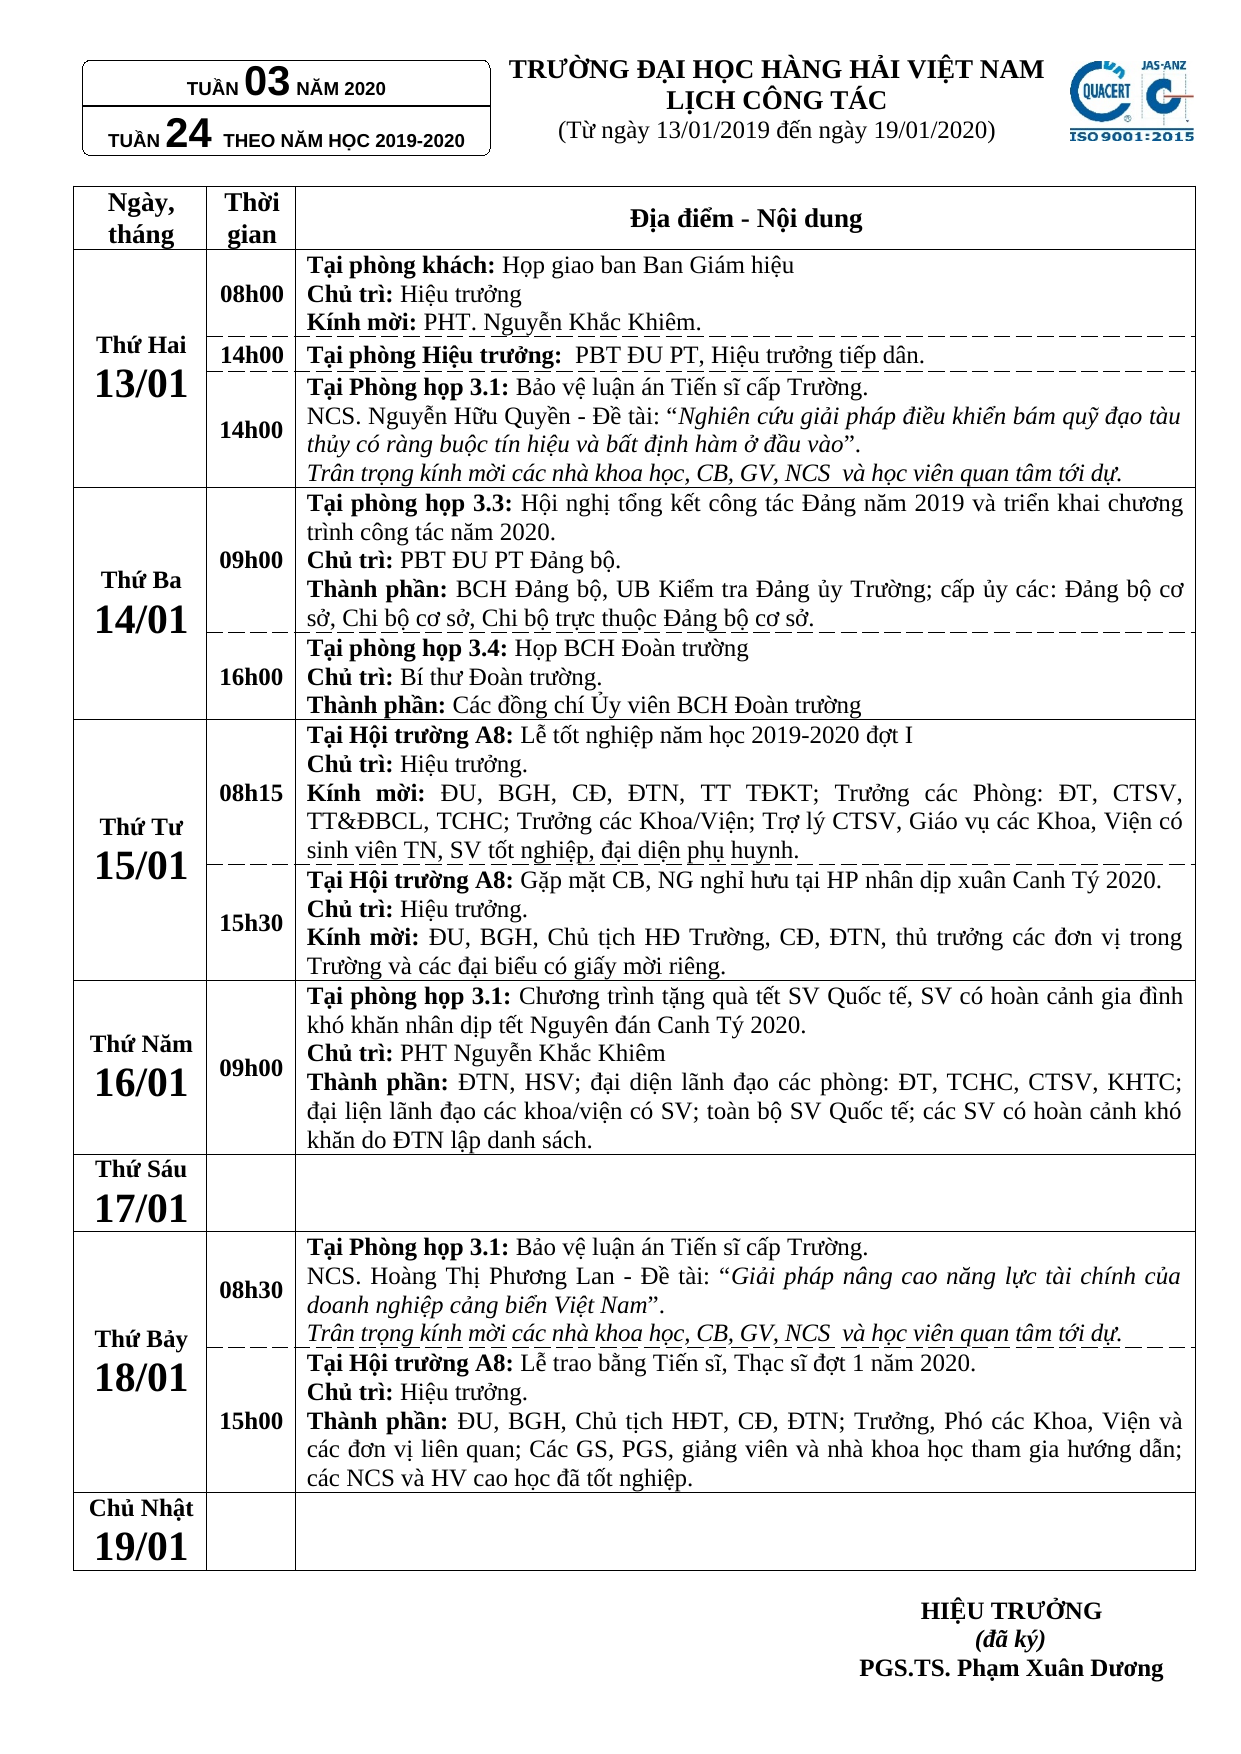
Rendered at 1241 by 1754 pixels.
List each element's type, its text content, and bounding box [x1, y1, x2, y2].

table_cell Thứ Năm 16/01 [74, 981, 206, 1153]
text PGS.TS. Phạm Xuân Dương [842, 1653, 1181, 1682]
table_cell Thứ Hai 13/01 [74, 250, 206, 487]
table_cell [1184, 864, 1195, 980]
table_cell [296, 1493, 1195, 1570]
table_cell 14h00 [207, 336, 295, 371]
table_cell 08h00 [207, 250, 295, 336]
table_cell Tại phòng họp 3.4: Họp BCH Đoàn trường Chủ trì: Bí thư Đoàn trường. Thành phần: Các đồng chí Ủy viên BCH Đoàn trường [296, 632, 1195, 719]
table_cell Tại phòng khách: Họp giao ban Ban Giám hiệu Chủ trì: Hiệu trưởng Kính mời: PHT. Nguyễn Khắc Khiêm. [296, 250, 1195, 336]
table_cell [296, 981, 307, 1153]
table_cell Thứ Ba 14/01 [74, 488, 206, 719]
text HIỆU TRƯỞNG [842, 1596, 1181, 1624]
table_cell 09h00 [207, 488, 295, 632]
table_cell Thứ Tư 15/01 [74, 720, 206, 980]
table_cell 14h00 [207, 371, 295, 487]
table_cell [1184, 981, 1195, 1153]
table_cell Chủ Nhật 19/01 [74, 1493, 206, 1570]
table_cell 15h00 [207, 1347, 295, 1492]
table_cell Tại Phòng họp 3.1: Bảo vệ luận án Tiến sĩ cấp Trường. NCS. Nguyễn Hữu Quyền - Đề tài: “Nghiên cứu giải pháp điều khiển bám quỹ đạo tàu thủy có ràng buộc tín hiệu và bất định hàm ở đầu vào”. Trân trọng kính mời các nhà khoa học, CB, GV, NCS và học viên quan tâm tới dự. [296, 371, 1195, 487]
table_cell 08h30 [207, 1232, 295, 1347]
table_cell Tại phòng họp 3.3: Hội nghị tổng kết công tác Đảng năm 2019 và triển khai chương trình công tác năm 2020. Chủ trì: PBT ĐU PT Đảng bộ. Thành phần: BCH Đảng bộ, UB Kiểm tra Đảng ủy Trường; cấp ủy các: Đảng bộ cơ sở, Chi bộ cơ sở, Chi bộ trực thuộc Đảng bộ cơ sở. [296, 488, 1195, 632]
table_cell [207, 1155, 295, 1231]
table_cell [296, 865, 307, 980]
table_cell 16h00 [207, 632, 295, 719]
table_cell 15h30 [207, 864, 295, 980]
table_cell Tại phòng Hiệu trưởng: PBT ĐU PT, Hiệu trưởng tiếp dân. [296, 336, 1195, 371]
table_cell [296, 1155, 1195, 1231]
picture [1070, 61, 1194, 141]
table_cell Thứ Sáu 17/01 [74, 1155, 206, 1231]
table_cell Tại Hội trường A8: Lễ tốt nghiệp năm học 2019-2020 đợt I Chủ trì: Hiệu trưởng. Kính mời: ĐU, BGH, CĐ, ĐTN, TT TĐKT; Trưởng các Phòng: ĐT, CTSV, TT&ĐBCL, TCHC; Trưởng các Khoa/Viện; Trợ lý CTSV, Giáo vụ các Khoa, Viện có sinh viên TN, SV tốt nghiệp, đại diện phụ huynh. [296, 720, 1195, 864]
table_header Địa điểm - Nội dung [296, 187, 1195, 249]
table_cell Thứ Bảy 18/01 [74, 1232, 206, 1492]
table_header Thời gian [207, 187, 295, 249]
table_cell 08h15 [207, 720, 295, 864]
table_cell Tại Phòng họp 3.1: Bảo vệ luận án Tiến sĩ cấp Trường. NCS. Hoàng Thị Phương Lan - Đề tài: “Giải pháp nâng cao năng lực tài chính của doanh nghiệp cảng biển Việt Nam”. Trân trọng kính mời các nhà khoa học, CB, GV, NCS và học viên quan tâm tới dự. [296, 1232, 1195, 1347]
table_cell [207, 1493, 295, 1570]
table_cell 09h00 [207, 981, 295, 1153]
table_header Ngày, tháng [74, 187, 206, 249]
table_cell Tại Hội trường A8: Lễ trao bằng Tiến sĩ, Thạc sĩ đợt 1 năm 2020. Chủ trì: Hiệu trưởng. Thành phần: ĐU, BGH, Chủ tịch HĐT, CĐ, ĐTN; Trưởng, Phó các Khoa, Viện và các đơn vị liên quan; Các GS, PGS, giảng viên và nhà khoa học tham gia hướng dẫn; các NCS và HV cao học đã tốt nghiệp. [296, 1347, 1195, 1492]
text (đã ký) [842, 1624, 1181, 1653]
